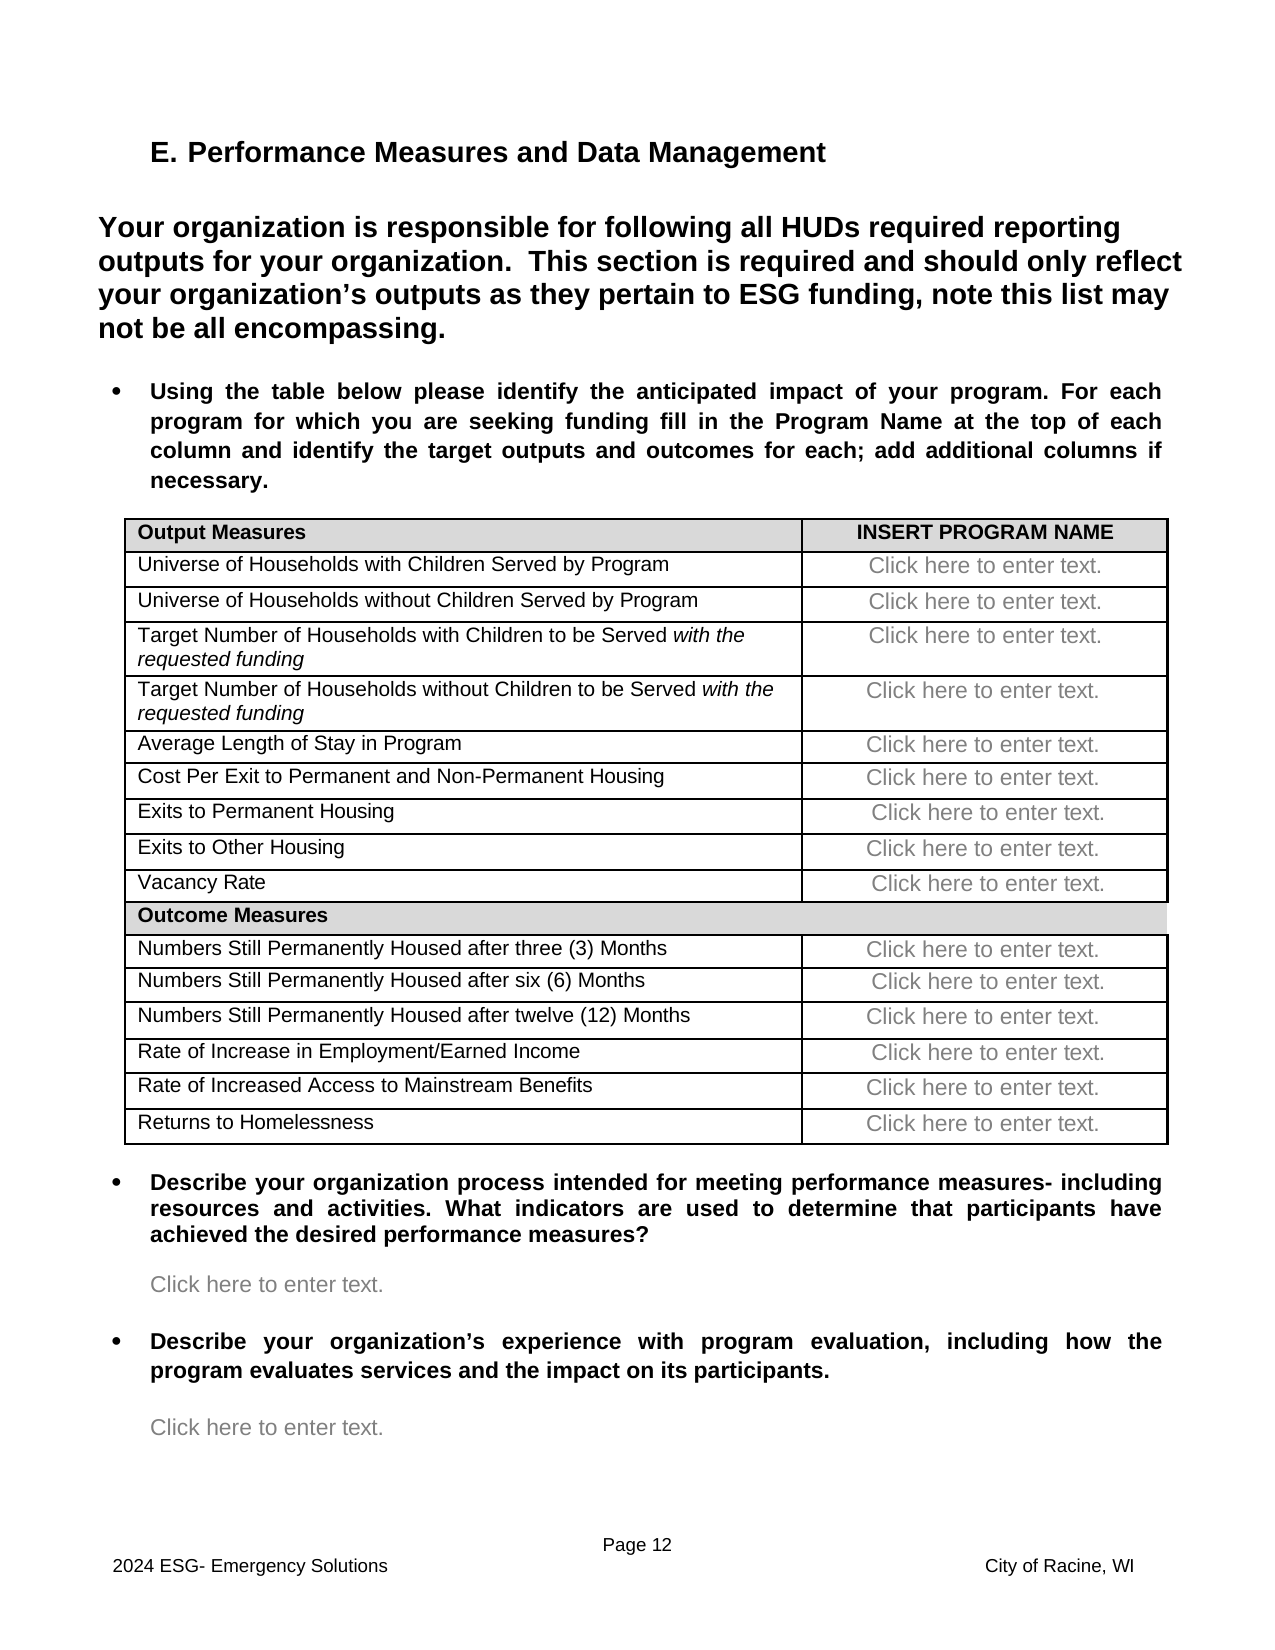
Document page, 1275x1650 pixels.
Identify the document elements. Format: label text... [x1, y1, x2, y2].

table_cell Click here to enter text. [803, 835, 1166, 868]
subtitle Performance Measures and Data Management [150, 135, 1204, 168]
table_cell Click here to enter text. [803, 1074, 1166, 1108]
table_cell Outcome Measures [126, 903, 1167, 934]
table_cell Average Length of Stay in Program [126, 732, 801, 762]
table_header INSERT PROGRAM NAME [803, 520, 1166, 551]
table_cell Click here to enter text. [803, 732, 1166, 762]
table_cell Click here to enter text. [803, 800, 1166, 833]
text Your organization is responsible for following all HUDs required reporting outputs for your organization. This section is required and should only reflect your organization’s outputs as they pertain to ESG funding, note this list may not be all encompassing. [98, 210, 1204, 344]
table_header Output Measures [126, 520, 801, 551]
table_cell Universe of Households with Children Served by Program [126, 553, 801, 586]
subtitle Describe your organization’s experience with program evaluation, including how the program evaluates services and the impact on its participants. [112, 1328, 1163, 1384]
table_cell Rate of Increased Access to Mainstream Benefits [126, 1074, 801, 1108]
table_cell Click here to enter text. [803, 623, 1166, 675]
table_cell Click here to enter text. [803, 553, 1166, 586]
table_cell Target Number of Households without Children to be Served with the requested funding [126, 677, 801, 730]
table_cell Click here to enter text. [803, 588, 1166, 621]
table_cell Click here to enter text. [803, 871, 1166, 901]
table_cell Click here to enter text. [803, 1110, 1166, 1142]
table_cell Numbers Still Permanently Housed after twelve (12) Months [126, 1003, 801, 1037]
table_cell Target Number of Households with Children to be Served with the requested funding [126, 623, 801, 675]
table_cell Click here to enter text. [803, 764, 1166, 798]
table_cell Click here to enter text. [803, 1003, 1166, 1037]
table_cell Click here to enter text. [803, 1040, 1166, 1072]
table_cell Click here to enter text. [803, 936, 1166, 967]
subtitle Using the table below please identify the anticipated impact of your program. For each program for which you are seeking funding fill in the Program Name at the top of each column and identify the target outputs and outcomes for each; add additional columns if necessary. [112, 378, 1163, 493]
text Click here to enter text. [150, 1271, 1204, 1297]
table_cell Exits to Other Housing [126, 835, 801, 868]
table_cell Vacancy Rate [126, 871, 801, 901]
table_cell Exits to Permanent Housing [126, 800, 801, 833]
table_cell Returns to Homelessness [126, 1110, 801, 1142]
table_cell Cost Per Exit to Permanent and Non-Permanent Housing [126, 764, 801, 798]
text Click here to enter text. [150, 1414, 1204, 1441]
list Describe your organization process intended for meeting performance measures- including resources and activities. What indicators are used to determine that participants have achieved the desired performance measures? [112, 1170, 1163, 1247]
table_cell Numbers Still Permanently Housed after six (6) Months [126, 969, 801, 1001]
table_cell Click here to enter text. [803, 677, 1166, 730]
table_cell Rate of Increase in Employment/Earned Income [126, 1040, 801, 1072]
table_cell Universe of Households without Children Served by Program [126, 588, 801, 621]
table_cell Numbers Still Permanently Housed after three (3) Months [126, 936, 801, 967]
table_cell Click here to enter text. [803, 969, 1166, 1001]
